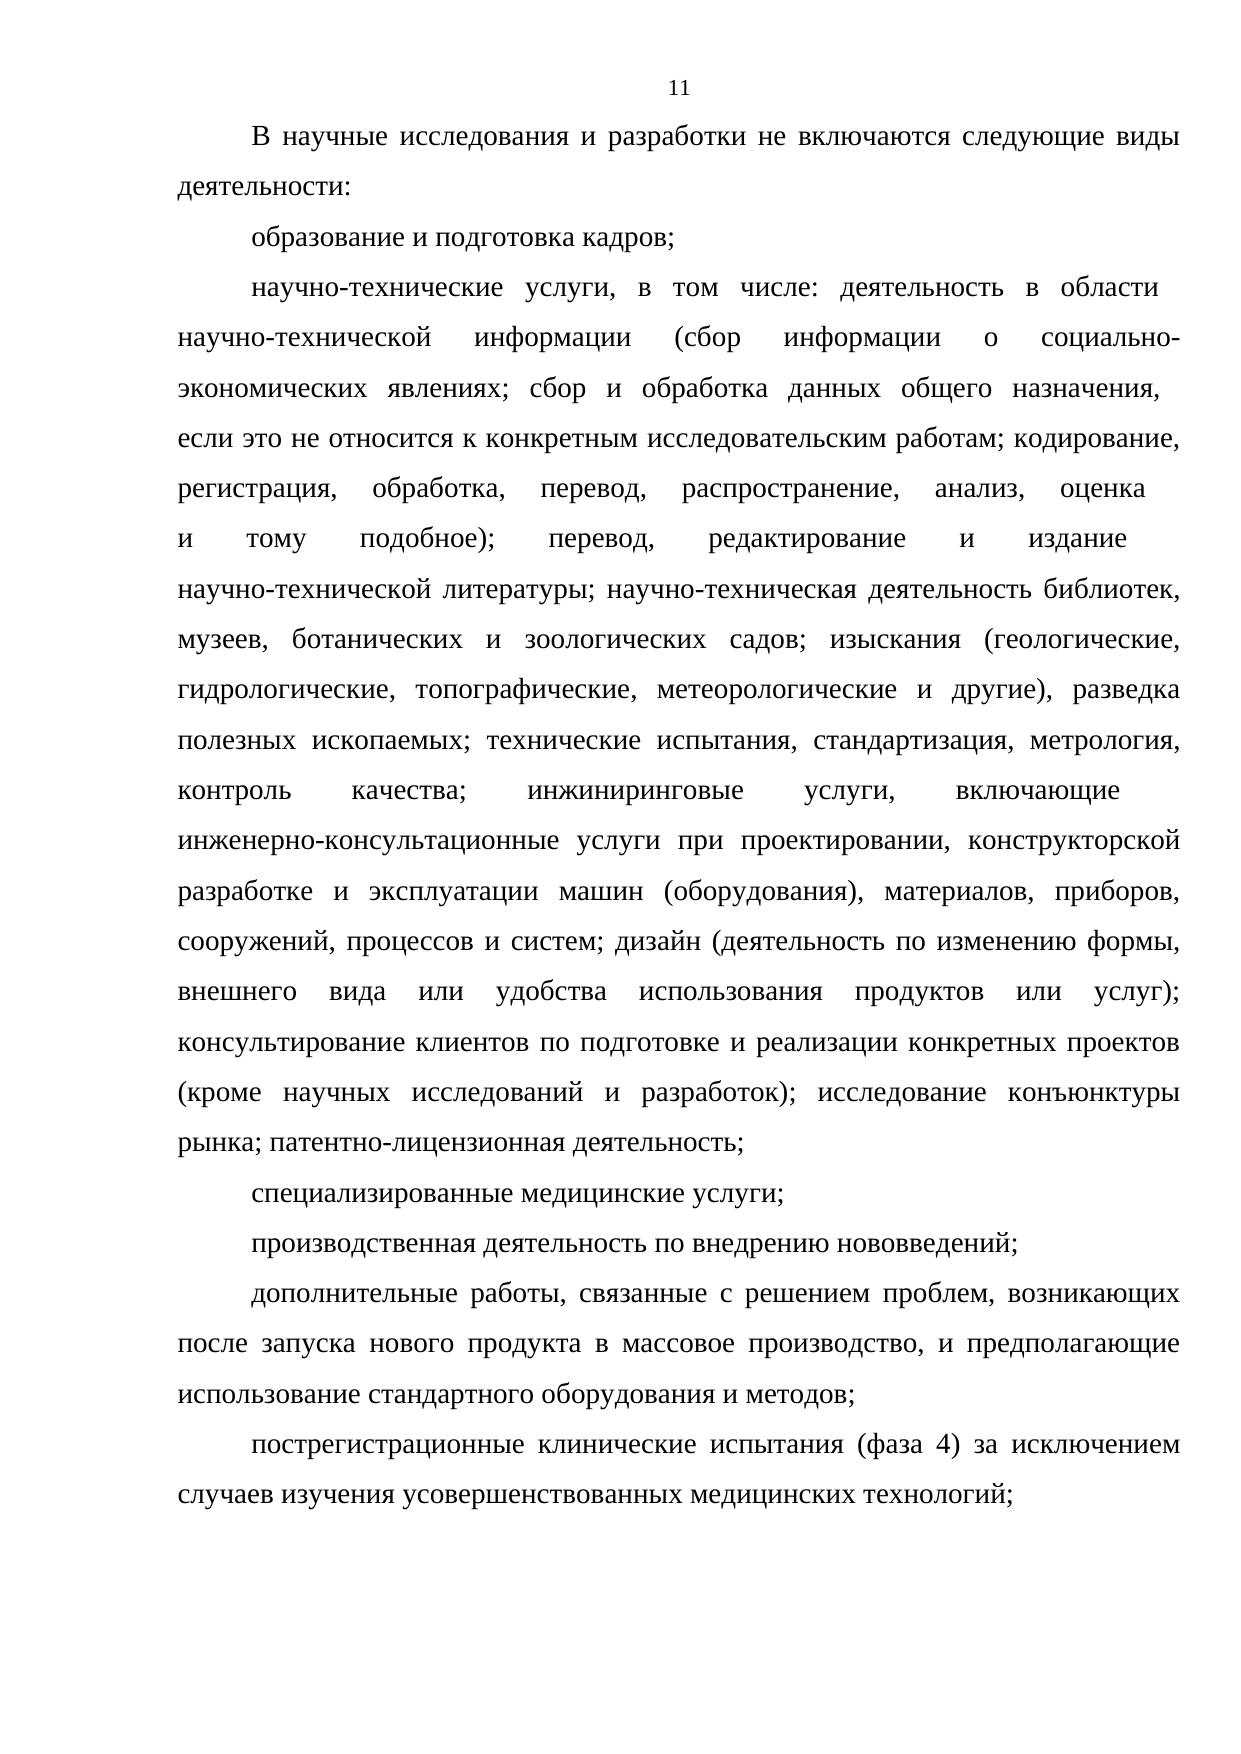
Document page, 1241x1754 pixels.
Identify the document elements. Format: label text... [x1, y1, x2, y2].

text пострегистрационные клинические испытания (фаза 4) за исключением случаев изучения усовершенствованных медицинских технологий; [177, 1426, 1181, 1510]
text специализированные медицинские услуги; [177, 1175, 1181, 1208]
text В научные исследования и разработки не включаются следующие виды деятельности: [177, 118, 1181, 202]
text дополнительные работы, связанные с решением проблем, возникающих после запуска нового продукта в массовое производство, и предполагающие использование стандартного оборудования и методов; [177, 1275, 1181, 1409]
text научно-технические услуги, в том числе: деятельность в области научно-технической информации (сбор информации о социально-экономических явлениях; сбор и обработка данных общего назначения, если это не относится к конкретным исследовательским работам; кодирование, регистрация, обработка, перевод, распространение, анализ, оценка и тому подобное); перевод, редактирование и издание научно-технической литературы; научно-техническая деятельность библиотек, музеев, ботанических и зоологических садов; изыскания (геологические, гидрологические, топографические, метеорологические и другие), разведка полезных ископаемых; технические испытания, стандартизация, метрология, контроль качества; инжиниринговые услуги, включающие инженерно-консультационные услуги при проектировании, конструкторской разработке и эксплуатации машин (оборудования), материалов, приборов, сооружений, процессов и систем; дизайн (деятельность по изменению формы, внешнего вида или удобства использования продуктов или услуг); консультирование клиентов по подготовке и реализации конкретных проектов (кроме научных исследований и разработок); исследование конъюнктуры рынка; патентно-лицензионная деятельность; [177, 269, 1181, 1158]
text образование и подготовка кадров; [177, 219, 1181, 252]
text производственная деятельность по внедрению нововведений; [177, 1225, 1181, 1258]
